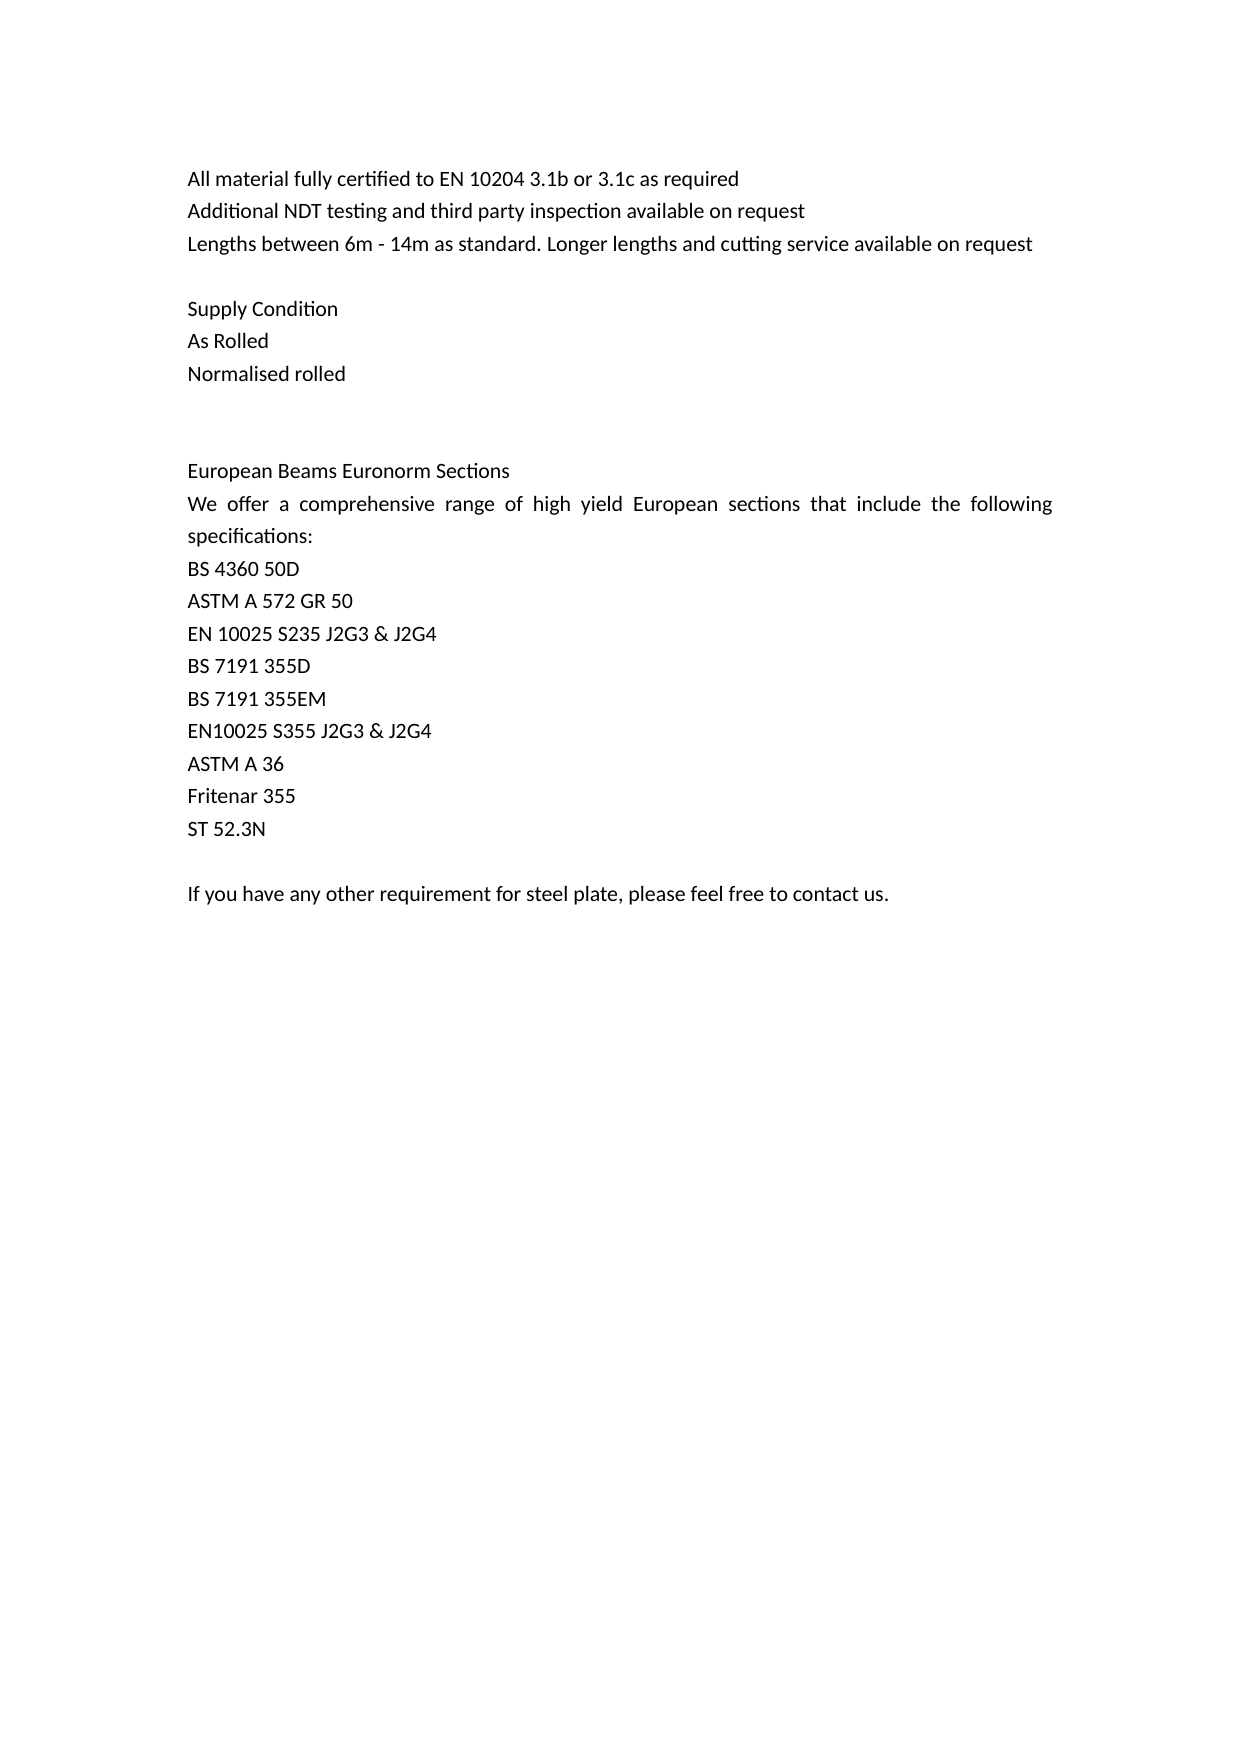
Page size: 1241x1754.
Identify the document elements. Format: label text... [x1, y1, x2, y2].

text EN 10025 S235 J2G3 & J2G4 [187, 617, 1053, 649]
text Lengths between 6m - 14m as standard. Longer lengths and cutting service available on request [187, 227, 1053, 259]
text EN10025 S355 J2G3 & J2G4 [187, 714, 1053, 747]
text BS 7191 355EM [187, 682, 1053, 714]
text If you have any other requirement for steel plate, please feel free to contact us. [187, 877, 1053, 909]
text European Beams Euronorm Sections [187, 454, 1053, 487]
text Normalised rolled [187, 357, 1053, 389]
text Supply Condition [187, 292, 1053, 324]
text ST 52.3N [187, 812, 1053, 844]
text BS 4360 50D [187, 552, 1053, 584]
text Fritenar 355 [187, 779, 1053, 812]
text As Rolled [187, 324, 1053, 357]
text ASTM A 36 [187, 747, 1053, 779]
text BS 7191 355D [187, 649, 1053, 682]
text We offer a comprehensive range of high yield European sections that include the following specifications: [187, 487, 1053, 552]
text All material fully certified to EN 10204 3.1b or 3.1c as required [187, 162, 1053, 194]
text Additional NDT testing and third party inspection available on request [187, 194, 1053, 227]
text ASTM A 572 GR 50 [187, 584, 1053, 617]
